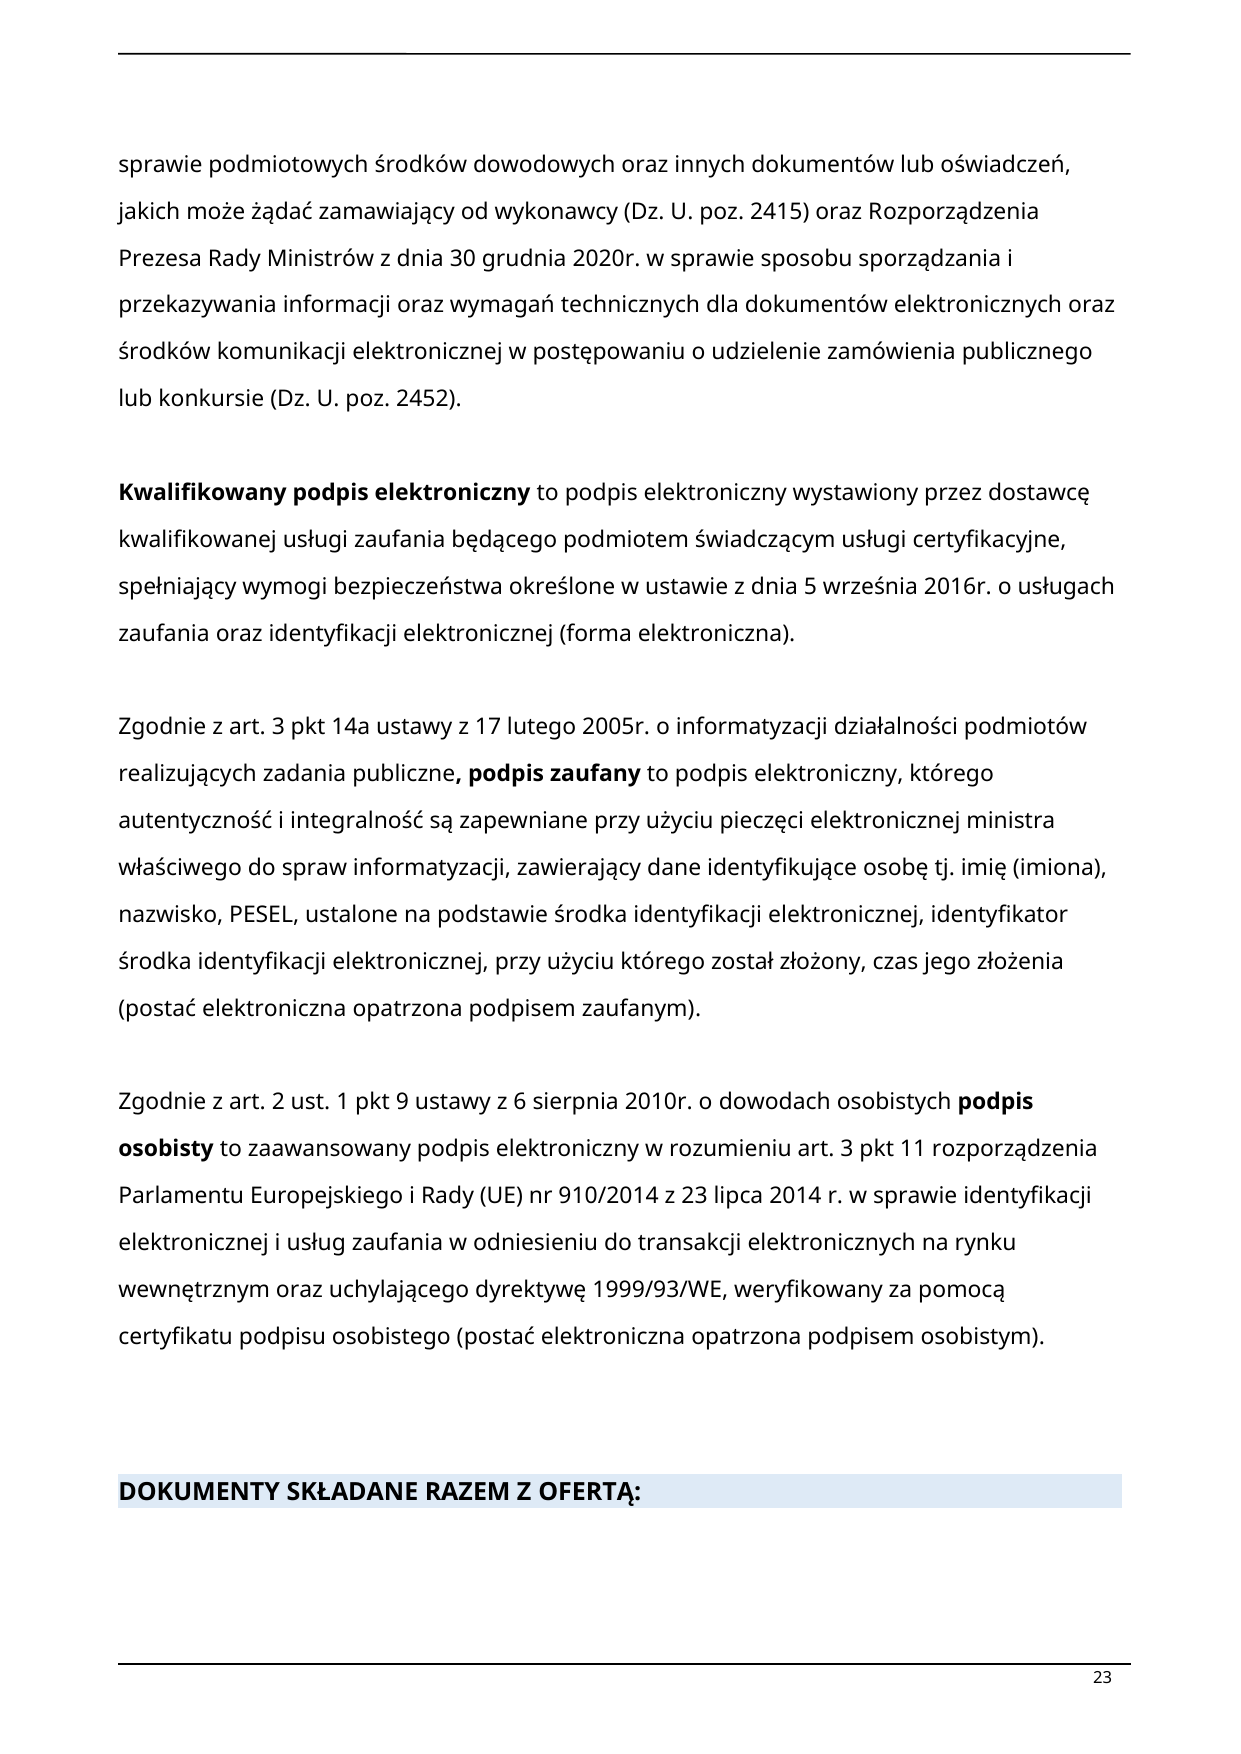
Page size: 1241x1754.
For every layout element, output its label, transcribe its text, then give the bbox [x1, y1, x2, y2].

text Zgodnie z art. 2 ust. 1 pkt 9 ustawy z 6 sierpnia 2010r. o dowodach osobistych podpis osobisty to zaawansowany podpis elektroniczny w rozumieniu art. 3 pkt 11 rozporządzenia Parlamentu Europejskiego i Rady (UE) nr 910/2014 z 23 lipca 2014 r. w sprawie identyfikacji elektronicznej i usług zaufania w odniesieniu do transakcji elektronicznych na rynku wewnętrznym oraz uchylającego dyrektywę 1999/93/WE, weryfikowany za pomocą certyfikatu podpisu osobistego (postać elektroniczna opatrzona podpisem osobistym). [118, 1085, 1122, 1351]
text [118, 148, 1122, 413]
text Kwalifikowany podpis elektroniczny to podpis elektroniczny wystawiony przez dostawcę kwalifikowanej usługi zaufania będącego podmiotem świadczącym usługi certyfikacyjne, spełniający wymogi bezpieczeństwa określone w ustawie z dnia 5 września 2016r. o usługach zaufania oraz identyfikacji elektronicznej (forma elektroniczna). [118, 476, 1122, 648]
text Zgodnie z art. 3 pkt 14a ustawy z 17 lutego 2005r. o informatyzacji działalności podmiotów realizujących zadania publiczne, podpis zaufany to podpis elektroniczny, którego autentyczność i integralność są zapewniane przy użyciu pieczęci elektronicznej ministra właściwego do spraw informatyzacji, zawierający dane identyfikujące osobę tj. imię (imiona), nazwisko, PESEL, ustalone na podstawie środka identyfikacji elektronicznej, identyfikator środka identyfikacji elektronicznej, przy użyciu którego został złożony, czas jego złożenia (postać elektroniczna opatrzona podpisem zaufanym). [118, 710, 1122, 1023]
text DOKUMENTY SKŁADANE RAZEM Z OFERTĄ: [118, 1474, 1122, 1508]
